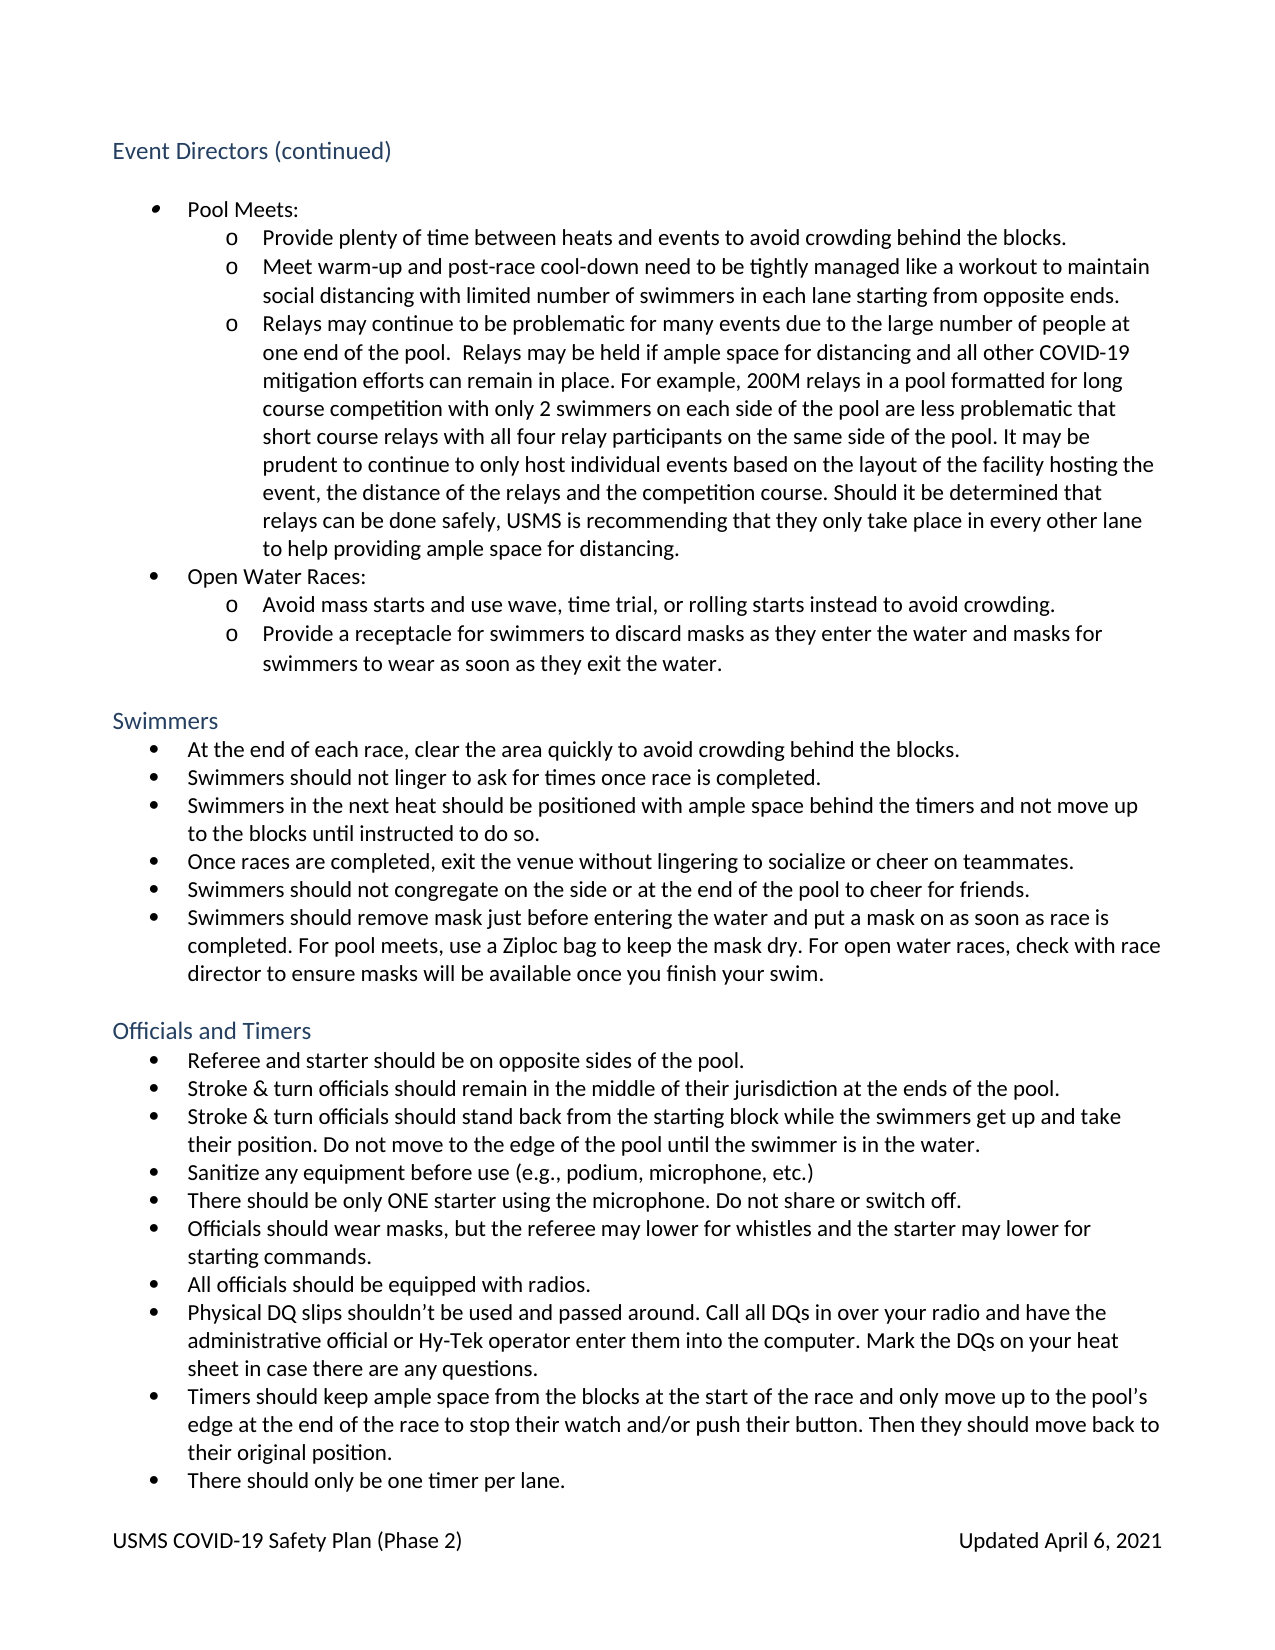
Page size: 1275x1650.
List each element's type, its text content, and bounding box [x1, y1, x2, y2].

list Stroke & turn officials should remain in the middle of their jurisdiction at the ends of the pool. [150, 1074, 1162, 1102]
list Timers should keep ample space from the blocks at the start of the race and only move up to the pool’s edge at the end of the race to stop their watch and/or push their button. Then they should move back to their original position. [150, 1382, 1162, 1466]
list Swimmers in the next heat should be positioned with ample space behind the timers and not move up to the blocks until instructed to do so. [150, 791, 1162, 847]
list Provide plenty of time between heats and events to avoid crowding behind the blocks. [225, 223, 1162, 252]
list Pool Meets: [150, 195, 1162, 223]
subtitle Swimmers [112, 705, 1162, 735]
list Physical DQ slips shouldn’t be used and passed around. Call all DQs in over your radio and have the administrative official or Hy-Tek operator enter them into the computer. Mark the DQs on your heat sheet in case there are any questions. [150, 1298, 1162, 1382]
list There should be only ONE starter using the microphone. Do not share or switch off. [150, 1186, 1162, 1214]
list Swimmers should not linger to ask for times once race is completed. [150, 763, 1162, 791]
list Provide a receptacle for swimmers to discard masks as they enter the water and masks for swimmers to wear as soon as they exit the water. [225, 619, 1162, 677]
list Relays may continue to be problematic for many events due to the large number of people at one end of the pool. Relays may be held if ample space for distancing and all other COVID-19 mitigation efforts can remain in place. For example, 200M relays in a pool formatted for long course competition with only 2 swimmers on each side of the pool are less problematic that short course relays with all four relay participants on the same side of the pool. It may be prudent to continue to only host individual events based on the layout of the facility hosting the event, the distance of the relays and the competition course. Should it be determined that relays can be done safely, USMS is recommending that they only take place in every other lane to help providing ample space for distancing. [225, 309, 1162, 562]
list Sanitize any equipment before use (e.g., podium, microphone, etc.) [150, 1158, 1162, 1186]
list Avoid mass starts and use wave, time trial, or rolling starts instead to avoid crowding. [225, 590, 1162, 619]
list Once races are completed, exit the venue without lingering to socialize or cheer on teammates. [150, 847, 1162, 875]
list Meet warm-up and post-race cool-down need to be tightly managed like a workout to maintain social distancing with limited number of swimmers in each lane starting from opposite ends. [225, 252, 1162, 309]
subtitle Event Directors (continued) [112, 135, 1162, 166]
list Referee and starter should be on opposite sides of the pool. [150, 1046, 1162, 1074]
list Stroke & turn officials should stand back from the starting block while the swimmers get up and take their position. Do not move to the edge of the pool until the swimmer is in the water. [150, 1102, 1162, 1158]
list Swimmers should not congregate on the side or at the end of the pool to cheer for friends. [150, 875, 1162, 903]
list There should only be one timer per lane. [150, 1466, 1162, 1494]
list Swimmers should remove mask just before entering the water and put a mask on as soon as race is completed. For pool meets, use a Ziploc bag to keep the mask dry. For open water races, check with race director to ensure masks will be available once you finish your swim. [150, 903, 1162, 987]
subtitle Officials and Timers [112, 1016, 1162, 1046]
list Open Water Races: [150, 562, 1162, 590]
list At the end of each race, clear the area quickly to avoid crowding behind the blocks. [150, 735, 1162, 763]
list Officials should wear masks, but the referee may lower for whistles and the starter may lower for starting commands. [150, 1214, 1162, 1270]
list All officials should be equipped with radios. [150, 1270, 1162, 1298]
